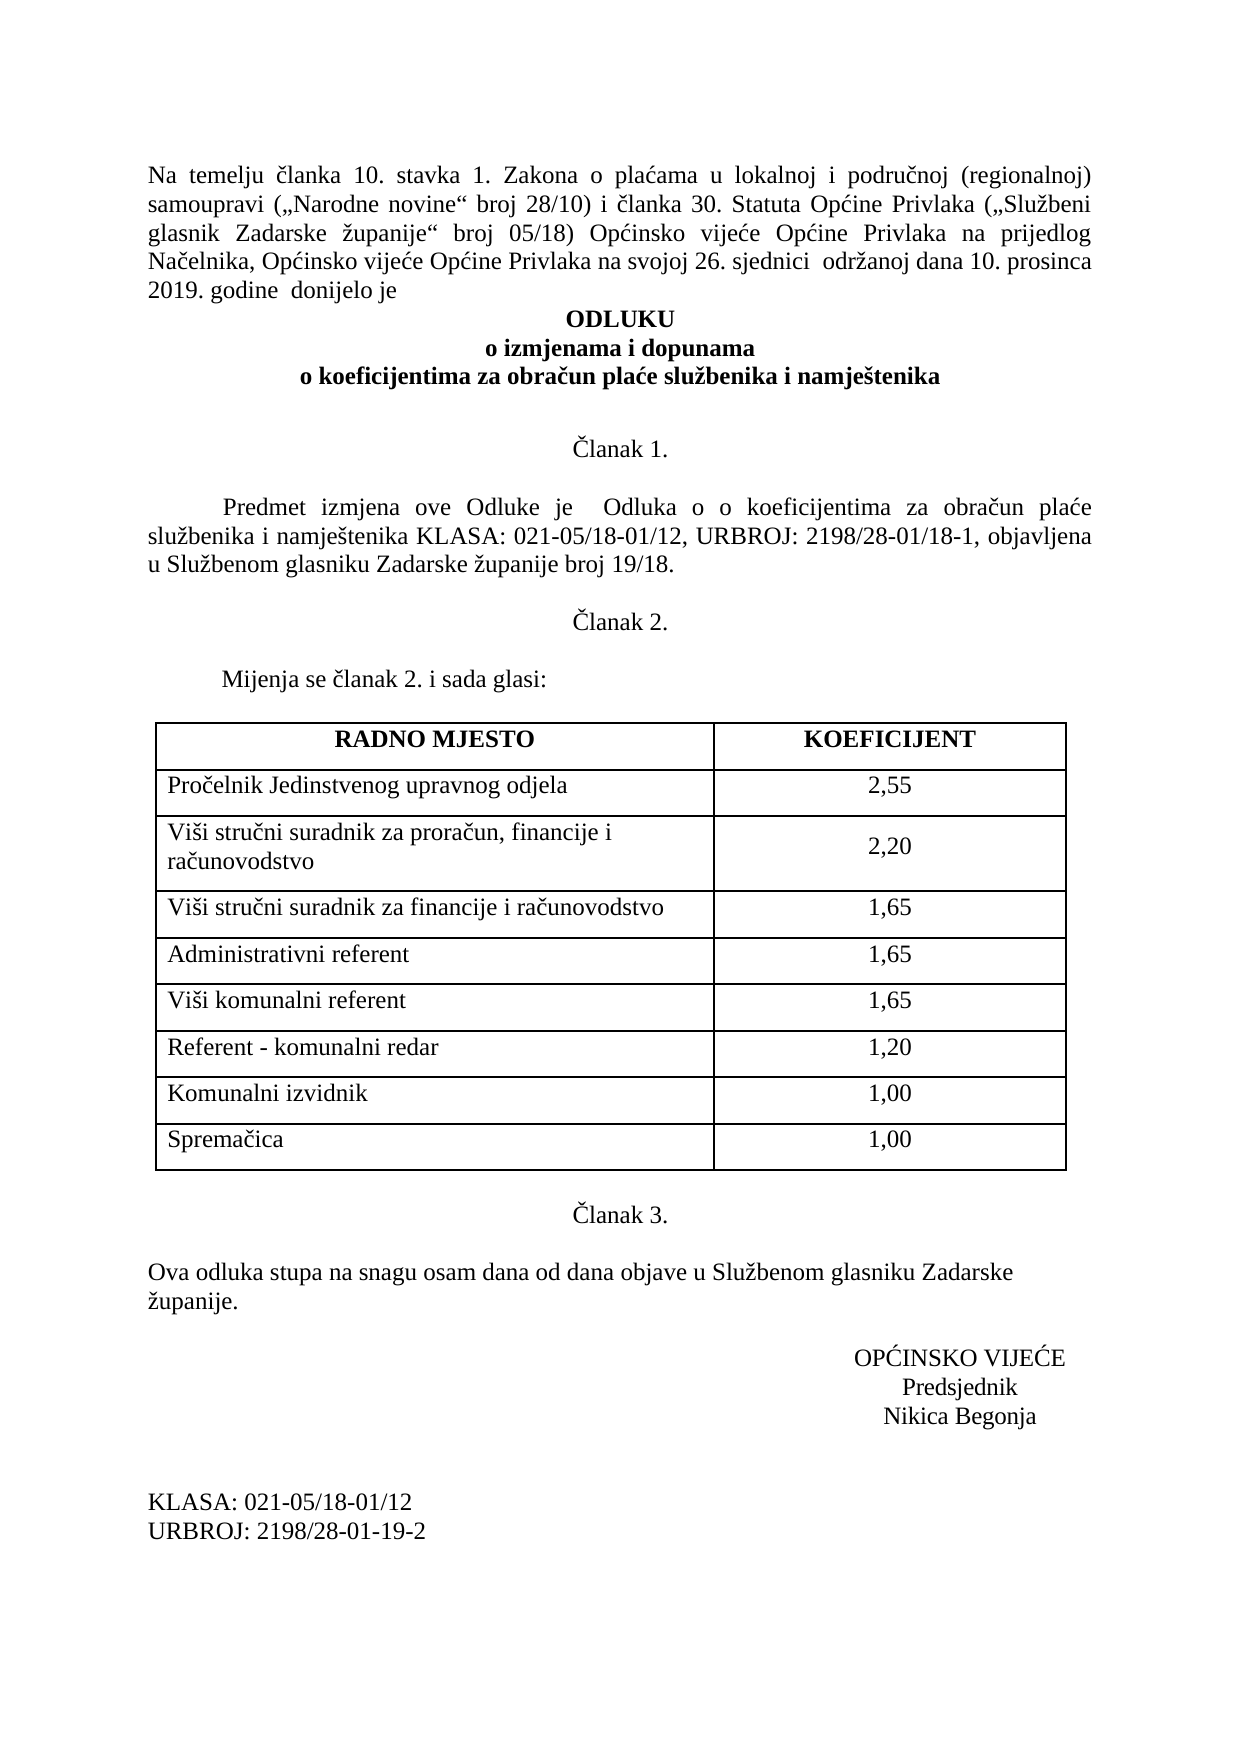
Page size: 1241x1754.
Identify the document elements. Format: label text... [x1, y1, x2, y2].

table_cell 2,55 [715, 771, 1065, 815]
text URBROJ: 2198/28-01-19-2 [148, 1516, 1092, 1545]
text Ova odluka stupa na snagu osam dana od dana objave u Službenom glasniku Zadarske županije. [148, 1257, 1092, 1315]
table_cell 1,65 [715, 892, 1065, 937]
table_cell Komunalni izvidnik [157, 1078, 713, 1122]
text Predmet izmjena ove Odluke je Odluka o o koeficijentima za obračun plaće službenika i namještenika KLASA: 021-05/18-01/12, URBROJ: 2198/28-01/18-1, objavljena u Službenom glasniku Zadarske županije broj 19/18. [148, 492, 1092, 578]
table_cell Viši stručni suradnik za financije i računovodstvo [157, 892, 713, 937]
table_cell 1,00 [715, 1078, 1065, 1122]
text o izmjenama i dopunama [148, 333, 1092, 361]
table_cell Administrativni referent [157, 939, 713, 983]
table_cell 1,00 [715, 1125, 1065, 1169]
table_cell Viši stručni suradnik za proračun, financije i računovodstvo [157, 817, 713, 890]
text Na temelju članka 10. stavka 1. Zakona o plaćama u lokalnoj i područnoj (regionalnoj) samoupravi („Narodne novine“ broj 28/10) i članka 30. Statuta Općine Privlaka („Službeni glasnik Zadarske županije“ broj 05/18) Općinsko vijeće Općine Privlaka na prijedlog Načelnika, Općinsko vijeće Općine Privlaka na svojoj 26. sjednici održanoj dana 10. prosinca 2019. godine donijelo je [148, 160, 1093, 304]
text Mijenja se članak 2. i sada glasi: [148, 664, 1092, 693]
text OPĆINSKO VIJEĆE [842, 1343, 1078, 1372]
table_header RADNO MJESTO [157, 724, 713, 768]
text ODLUKU [148, 304, 1092, 333]
table_cell Viši komunalni referent [157, 985, 713, 1029]
text Nikica Begonja [842, 1401, 1078, 1430]
text KLASA: 021-05/18-01/12 [148, 1487, 1092, 1516]
table_cell Pročelnik Jedinstvenog upravnog odjela [157, 771, 713, 815]
table_cell Spremačica [157, 1125, 713, 1169]
text Članak 3. [148, 1200, 1092, 1228]
table_cell 1,65 [715, 985, 1065, 1029]
text Članak 1. [148, 434, 1092, 463]
table_header KOEFICIJENT [715, 724, 1065, 768]
text Predsjednik [842, 1372, 1078, 1401]
text Članak 2. [148, 607, 1092, 636]
table_cell Referent - komunalni redar [157, 1032, 713, 1076]
text o koeficijentima za obračun plaće službenika i namještenika [148, 361, 1092, 390]
table_cell 2,20 [715, 817, 1065, 890]
table_cell 1,65 [715, 939, 1065, 983]
table_cell 1,20 [715, 1032, 1065, 1076]
